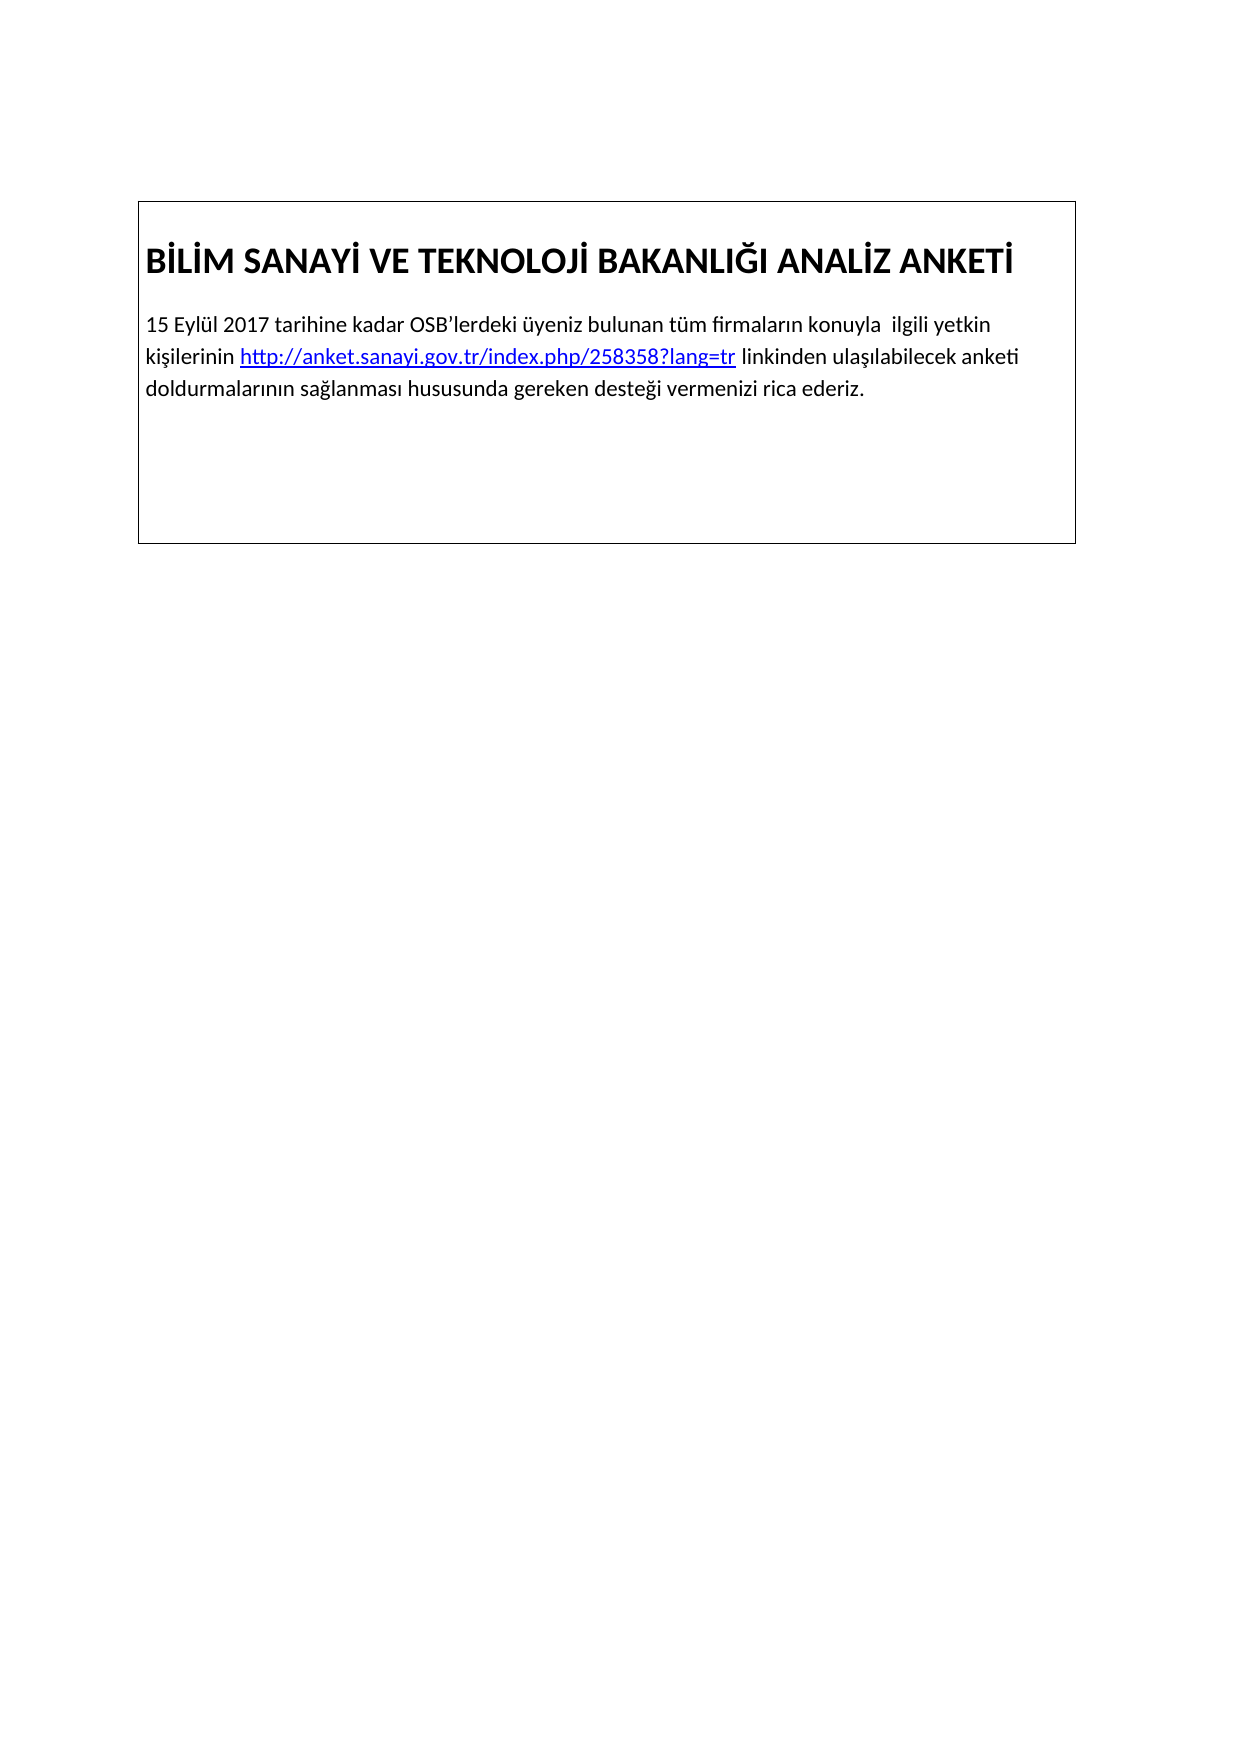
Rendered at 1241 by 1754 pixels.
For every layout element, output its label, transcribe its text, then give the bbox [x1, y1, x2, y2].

table_header BİLİM SANAYİ VE TEKNOLOJİ BAKANLIĞI ANALİZ ANKETİ 15 Eylül 2017 tarihine kadar OSB’lerdeki üyeniz bulunan tüm firmaların konuyla ilgili yetkin kişilerinin http://anket.sanayi.gov.tr/index.php/258358?lang=tr linkinden ulaşılabilecek anketi doldurmalarının sağlanması hususunda gereken desteği vermenizi rica ederiz. [139, 202, 1075, 543]
